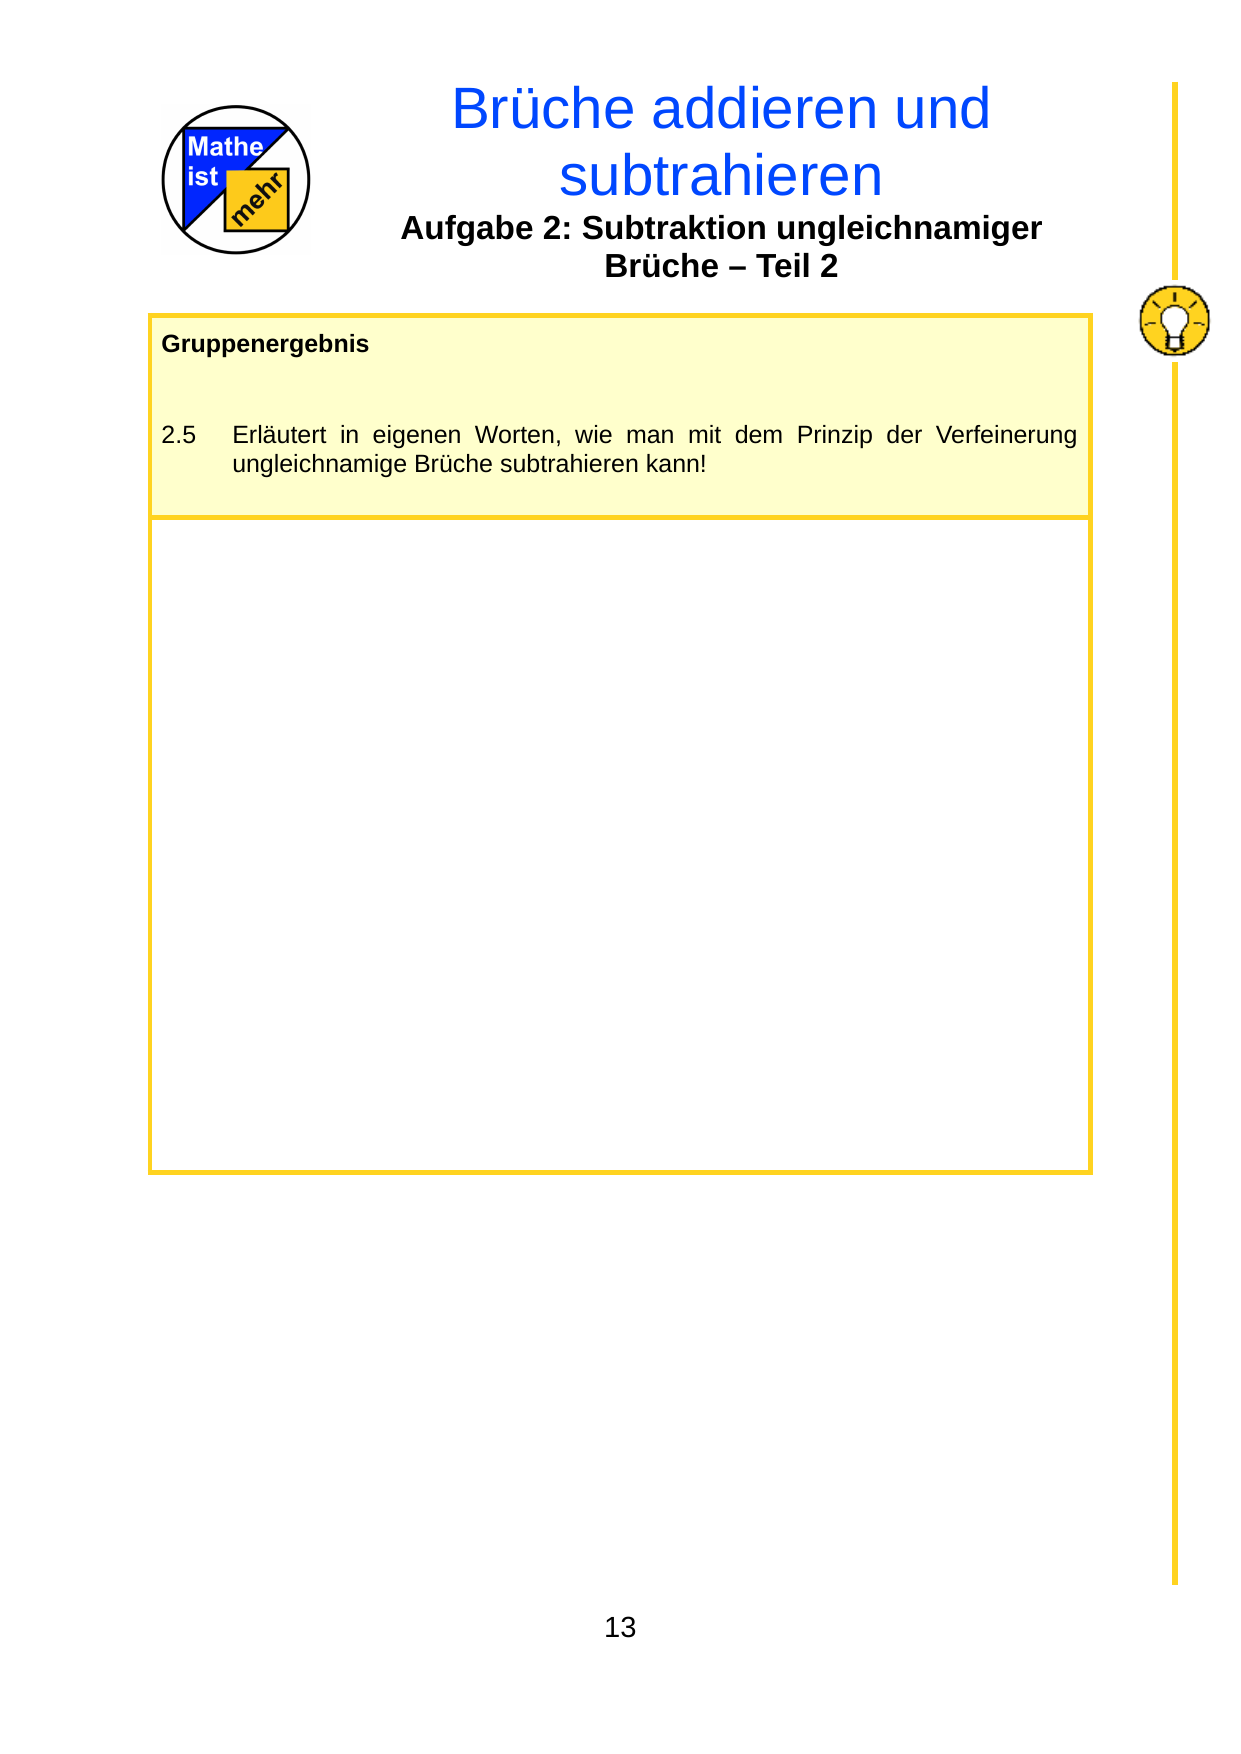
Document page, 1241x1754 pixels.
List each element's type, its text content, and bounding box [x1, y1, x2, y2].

picture [1134, 280, 1216, 362]
table_header Gruppenergebnis Erläutert in eigenen Worten, wie man mit dem Prinzip der Verfeinerung ungleichnamige Brüche subtrahieren kann! [152, 318, 1088, 515]
table_cell [152, 520, 1088, 1170]
picture [161, 104, 311, 255]
